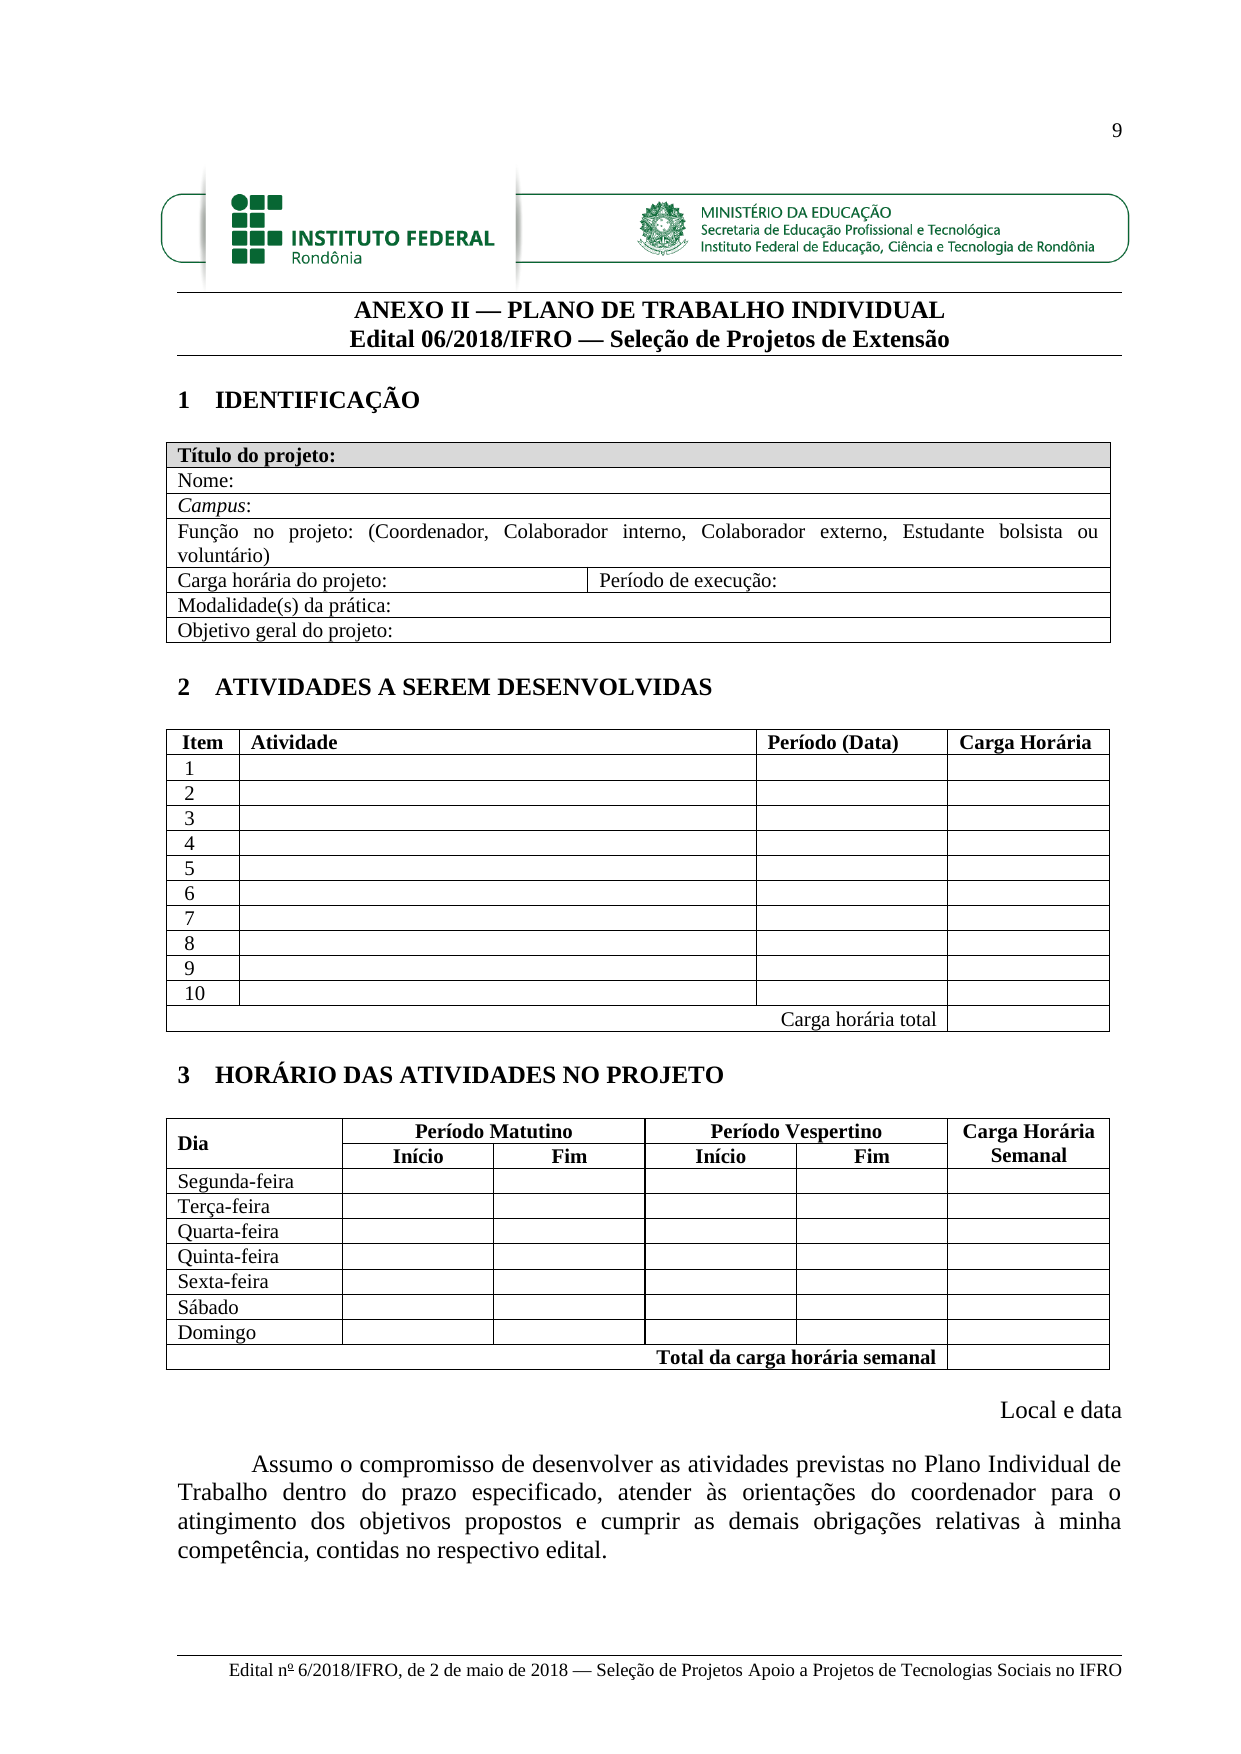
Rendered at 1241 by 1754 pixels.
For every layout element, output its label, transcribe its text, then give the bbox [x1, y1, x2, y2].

table_cell [646, 1244, 796, 1268]
table_cell Carga horária total [167, 1006, 947, 1031]
table_cell [646, 1169, 796, 1193]
table_cell Sexta-feira [167, 1270, 342, 1293]
table_cell [948, 1219, 1109, 1243]
table_cell [948, 856, 1109, 880]
table_cell [646, 1320, 796, 1344]
table_cell Início [343, 1144, 493, 1168]
table_cell [757, 981, 947, 1005]
table_cell [167, 956, 239, 980]
table_cell [948, 1270, 1109, 1293]
table_header Item [167, 730, 239, 754]
table_cell [167, 881, 239, 905]
table_cell [494, 1169, 644, 1193]
table_cell [494, 1270, 644, 1293]
table_cell [343, 1295, 493, 1319]
table_header Carga Horária [948, 730, 1109, 754]
table_cell [948, 906, 1109, 930]
list IDENTIFICAÇÃO [177, 385, 1122, 413]
table_cell [343, 1244, 493, 1268]
table_cell Carga horária do projeto: [167, 568, 587, 592]
table_cell [343, 1270, 493, 1293]
table_cell Total da carga horária semanal [167, 1345, 947, 1369]
table_cell [757, 806, 947, 830]
table_cell [757, 755, 947, 779]
table_cell [494, 1295, 644, 1319]
table_cell Domingo [167, 1320, 342, 1344]
table_cell [240, 881, 756, 905]
table_cell [167, 806, 239, 830]
table_cell Objetivo geral do projeto: [167, 618, 1110, 642]
table_cell [240, 831, 756, 855]
table_cell [646, 1295, 796, 1319]
table_cell Segunda-feira [167, 1169, 342, 1193]
text Assumo o compromisso de desenvolver as atividades previstas no Plano Individual de Trabalho dentro do prazo especificado, atender às orientações do coordenador para o atingimento dos objetivos propostos e cumprir as demais obrigações relativas à minha competência, contidas no respectivo edital. [177, 1449, 1122, 1564]
table_cell [167, 906, 239, 930]
table_cell [948, 981, 1109, 1005]
table_cell [948, 1295, 1109, 1319]
table_cell Função no projeto: (Coordenador, Colaborador interno, Colaborador externo, Estudante bolsista ou voluntário) [167, 519, 1110, 567]
table_header Título do projeto: [167, 443, 1110, 467]
table_cell [797, 1194, 947, 1218]
table_cell [797, 1169, 947, 1193]
table_cell [757, 931, 947, 955]
table_cell [797, 1295, 947, 1319]
table_cell [167, 856, 239, 880]
table_cell [646, 1270, 796, 1293]
table_cell [948, 881, 1109, 905]
table_header Período (Data) [757, 730, 947, 754]
table_cell [240, 755, 756, 779]
table_cell [757, 906, 947, 930]
table_cell [757, 956, 947, 980]
text Local e data [177, 1395, 1122, 1424]
table_cell [797, 1270, 947, 1293]
table_cell [948, 931, 1109, 955]
table_cell Período de execução: [588, 568, 1110, 592]
table_cell [646, 1194, 796, 1218]
table_cell [343, 1169, 493, 1193]
table_cell Sábado [167, 1295, 342, 1319]
table_cell [343, 1320, 493, 1344]
table_cell [240, 806, 756, 830]
table_cell Modalidade(s) da prática: [167, 593, 1110, 617]
table_cell [757, 831, 947, 855]
table_cell [343, 1219, 493, 1243]
table_header Carga Horária Semanal [948, 1119, 1109, 1168]
table_cell [240, 781, 756, 804]
table_cell [494, 1244, 644, 1268]
table_cell Quarta-feira [167, 1219, 342, 1243]
table_cell [167, 931, 239, 955]
table_cell [948, 781, 1109, 804]
table_cell [646, 1219, 796, 1243]
table_cell [494, 1194, 644, 1218]
table_cell Campus: [167, 494, 1110, 517]
table_cell [494, 1219, 644, 1243]
table_cell [167, 781, 239, 804]
table_cell [948, 1169, 1109, 1193]
text Edital 06/2018/IFRO — Seleção de Projetos de Extensão [177, 321, 1122, 355]
table_cell [948, 1244, 1109, 1268]
list ATIVIDADES A SEREM DESENVOLVIDAS [177, 672, 1122, 701]
table_cell [948, 755, 1109, 779]
table_cell [948, 831, 1109, 855]
text ANEXO II — PLANO DE TRABALHO INDIVIDUAL [177, 293, 1122, 321]
table_cell Fim [797, 1144, 947, 1168]
table_header Período Matutino [343, 1119, 644, 1143]
picture [112, 141, 1176, 312]
table_cell [167, 831, 239, 855]
table_cell [167, 755, 239, 779]
table_cell [948, 1006, 1109, 1031]
table_cell Nome: [167, 468, 1110, 492]
table_cell [757, 881, 947, 905]
table_cell [948, 1345, 1109, 1369]
table_cell [948, 806, 1109, 830]
table_cell [757, 856, 947, 880]
table_cell [240, 981, 756, 1005]
table_cell [948, 1320, 1109, 1344]
table_cell [240, 856, 756, 880]
table_cell [797, 1219, 947, 1243]
table_cell [757, 781, 947, 804]
table_cell [948, 956, 1109, 980]
table_cell [494, 1320, 644, 1344]
table_cell [343, 1194, 493, 1218]
table_header Período Vespertino [646, 1119, 947, 1143]
table_cell [240, 956, 756, 980]
table_cell Fim [494, 1144, 644, 1168]
table_cell [948, 1194, 1109, 1218]
list HORÁRIO DAS ATIVIDADES NO PROJETO [177, 1060, 1122, 1089]
table_cell Início [646, 1144, 796, 1168]
table_cell [167, 981, 239, 1005]
table_cell [797, 1244, 947, 1268]
table_cell [797, 1320, 947, 1344]
table_header Dia [167, 1119, 342, 1168]
table_header Atividade [240, 730, 756, 754]
table_cell [240, 906, 756, 930]
table_cell Quinta-feira [167, 1244, 342, 1268]
table_cell [240, 931, 756, 955]
table_cell Terça-feira [167, 1194, 342, 1218]
